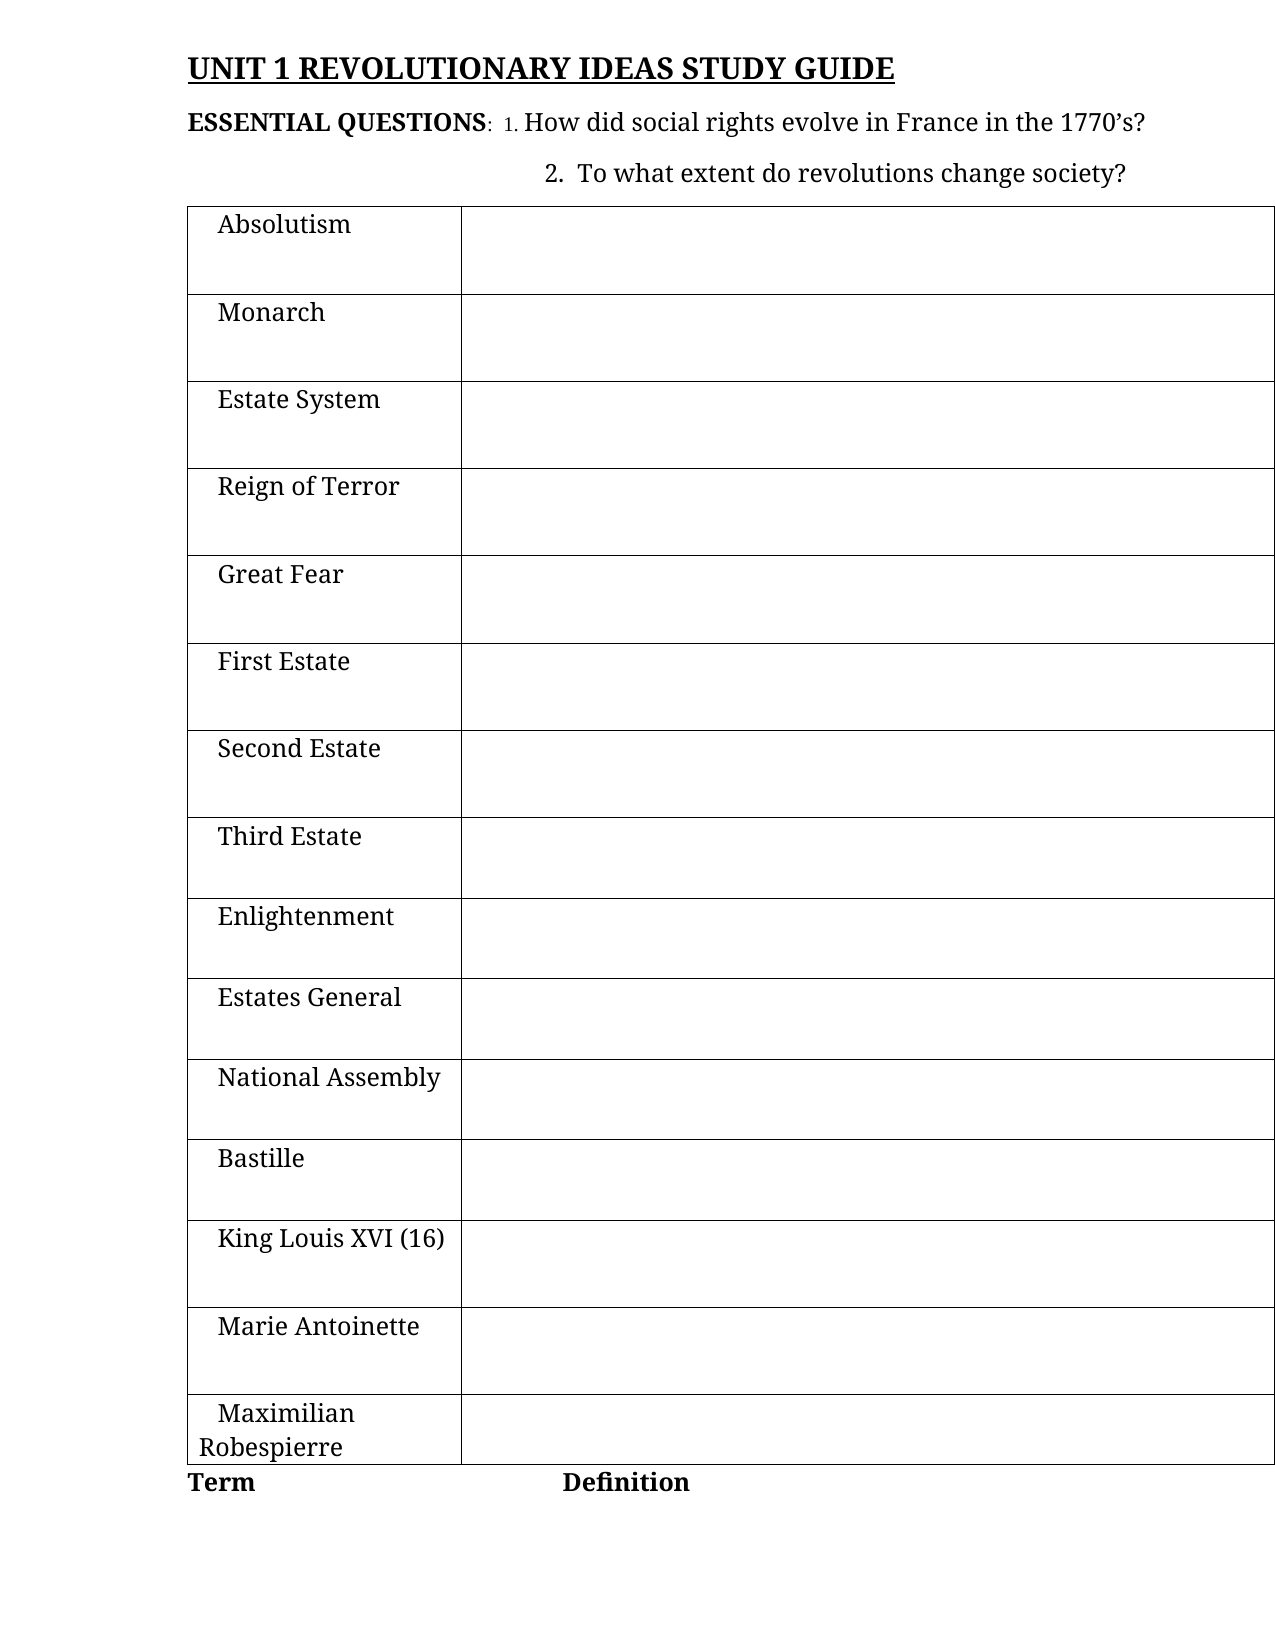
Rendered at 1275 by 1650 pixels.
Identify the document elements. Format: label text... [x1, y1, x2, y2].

table_cell [462, 1308, 1274, 1394]
table_header Absolutism [188, 207, 461, 293]
table_cell [462, 1060, 1274, 1139]
text 2. To what extent do revolutions change society? [187, 155, 1172, 189]
table_cell Estates General [188, 979, 461, 1059]
table_cell Third Estate [188, 818, 461, 898]
table_header [462, 207, 1274, 293]
table_cell [462, 899, 1274, 978]
table_cell [462, 556, 1274, 643]
table_cell [462, 382, 1274, 468]
table_cell Reign of Terror [188, 469, 461, 555]
table_cell Marie Antoinette [188, 1308, 461, 1394]
table_cell Maximilian Robespierre [188, 1395, 461, 1463]
table_cell [462, 818, 1274, 898]
table_cell Great Fear [188, 556, 461, 643]
table_cell Monarch [188, 295, 461, 381]
table_cell [462, 1395, 1274, 1463]
table_cell Estate System [188, 382, 461, 468]
table_cell King Louis XVI (16) [188, 1221, 461, 1307]
text UNIT 1 REVOLUTIONARY IDEAS STUDY GUIDE [187, 47, 1172, 88]
table_cell [462, 295, 1274, 381]
table_cell [462, 1140, 1274, 1220]
table_cell Second Estate [188, 731, 461, 817]
table_cell [462, 731, 1274, 817]
table_cell [462, 979, 1274, 1059]
table_cell [462, 644, 1274, 730]
table_cell First Estate [188, 644, 461, 730]
text Term Definition [187, 1465, 1172, 1499]
table_cell National Assembly [188, 1060, 461, 1139]
table_cell [462, 469, 1274, 555]
table_cell [462, 1221, 1274, 1307]
table_cell Bastille [188, 1140, 461, 1220]
table_cell Enlightenment [188, 899, 461, 978]
text ESSENTIAL QUESTIONS: 1. How did social rights evolve in France in the 1770’s? [187, 105, 1172, 139]
